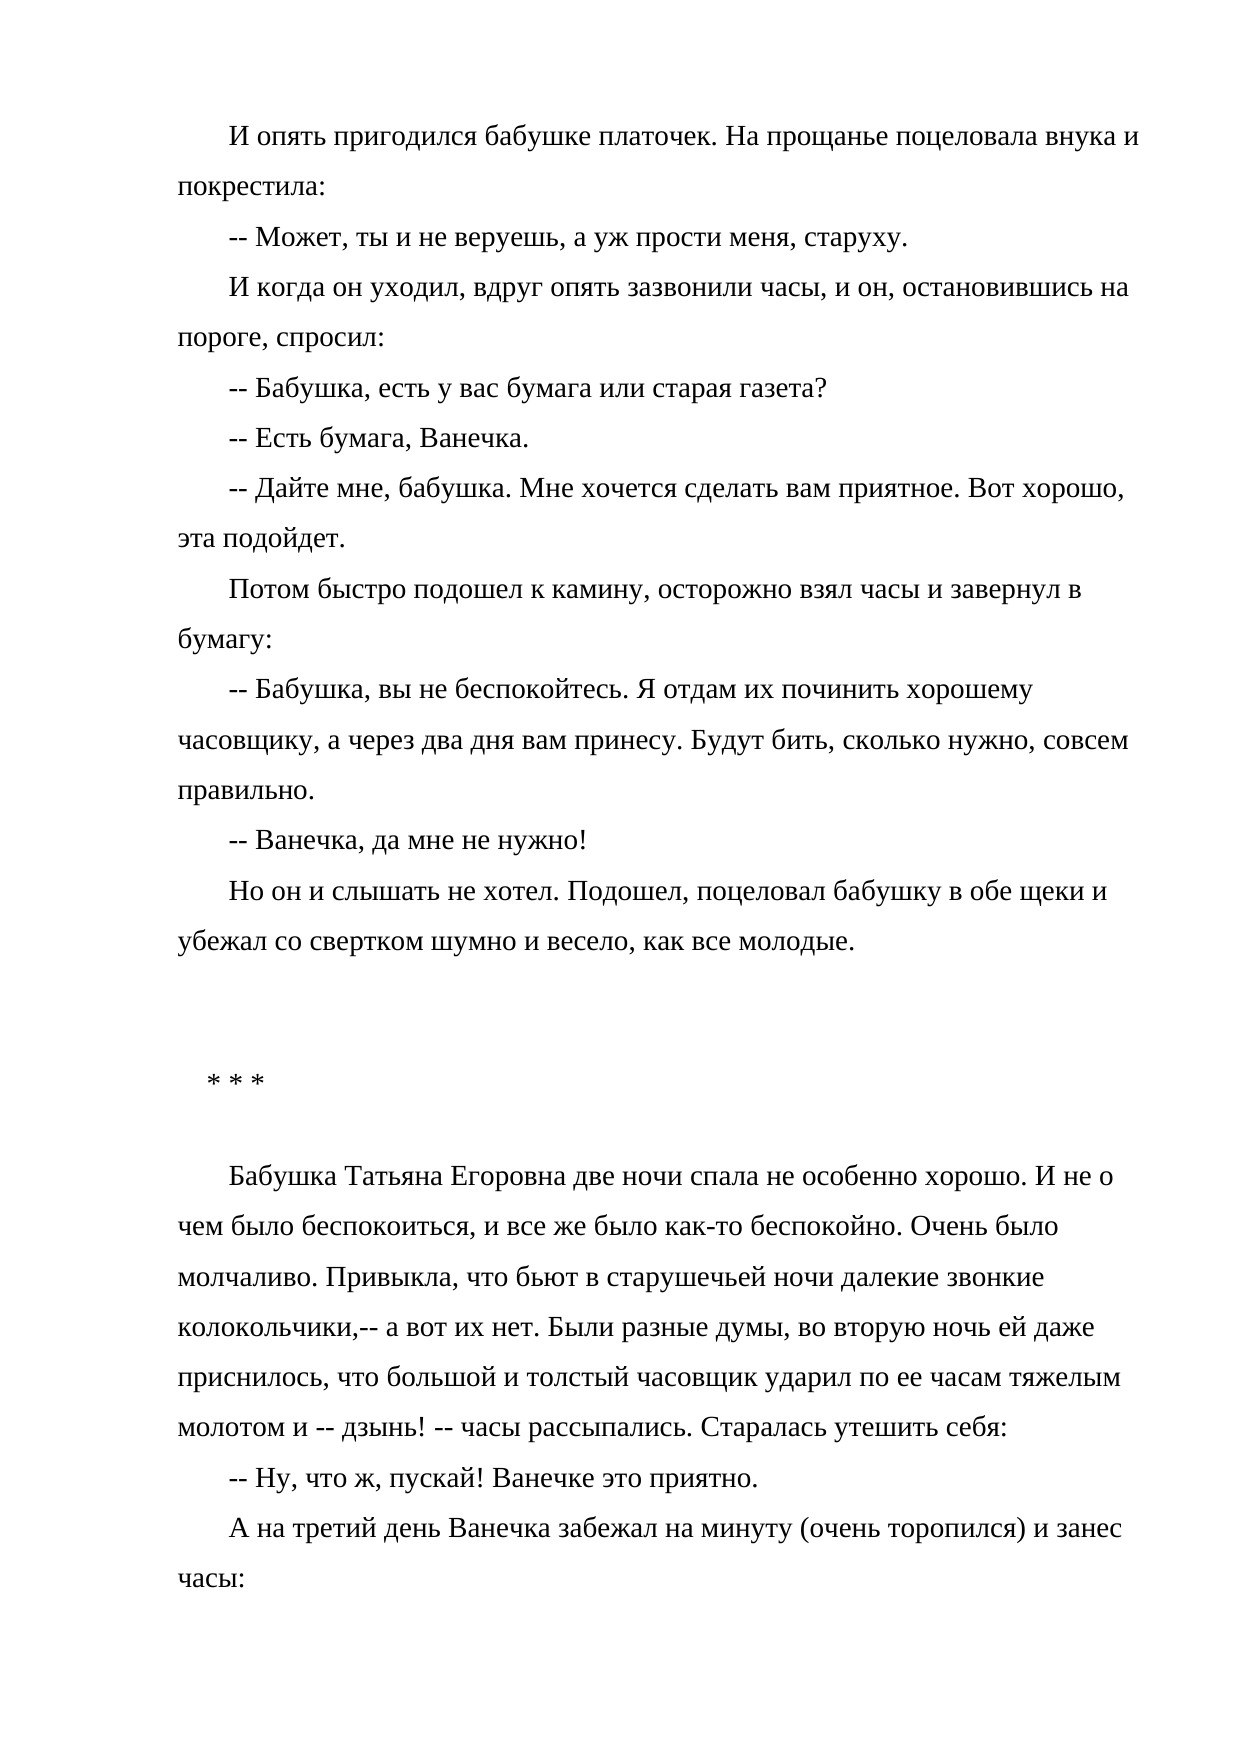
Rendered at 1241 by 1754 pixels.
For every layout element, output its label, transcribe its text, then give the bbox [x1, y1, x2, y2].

text -- Бабушка, вы не беспокойтесь. Я отдам их починить хорошему часовщику, а через два дня вам принесу. Будут бить, сколько нужно, совсем правильно. [177, 672, 1152, 806]
text Бабушка Татьяна Егоровна две ночи спала не особенно хорошо. И не о чем было беспокоиться, и все же было как-то беспокойно. Очень было молчаливо. Привыкла, что бьют в старушечьей ночи далекие звонкие колокольчики,-- а вот их нет. Были разные думы, во вторую ночь ей даже приснилось, что большой и толстый часовщик ударил по ее часам тяжелым молотом и -- дзынь! -- часы рассыпались. Старалась утешить себя: [177, 1158, 1152, 1443]
text Но он и слышать не хотел. Подошел, поцеловал бабушку в обе щеки и убежал со свертком шумно и весело, как все молодые. [177, 873, 1152, 957]
text А на третий день Ванечка забежал на минуту (очень торопился) и занес часы: [177, 1510, 1152, 1594]
text И когда он уходил, вдруг опять зазвонили часы, и он, остановившись на пороге, спросил: [177, 269, 1152, 353]
text * * * [177, 1066, 1152, 1099]
text -- Бабушка, есть у вас бумага или старая газета? [177, 370, 1152, 403]
text И опять пригодился бабушке платочек. На прощанье поцеловала внука и покрестила: [177, 118, 1152, 202]
text -- Есть бумага, Ванечка. [177, 420, 1152, 453]
text -- Ну, что ж, пускай! Ванечке это приятно. [177, 1460, 1152, 1493]
text -- Дайте мне, бабушка. Мне хочется сделать вам приятное. Вот хорошо, эта подойдет. [177, 470, 1152, 554]
text -- Может, ты и не веруешь, а уж прости меня, старуху. [177, 219, 1152, 252]
text -- Ванечка, да мне не нужно! [177, 822, 1152, 856]
text Потом быстро подошел к камину, осторожно взял часы и завернул в бумагу: [177, 571, 1152, 655]
